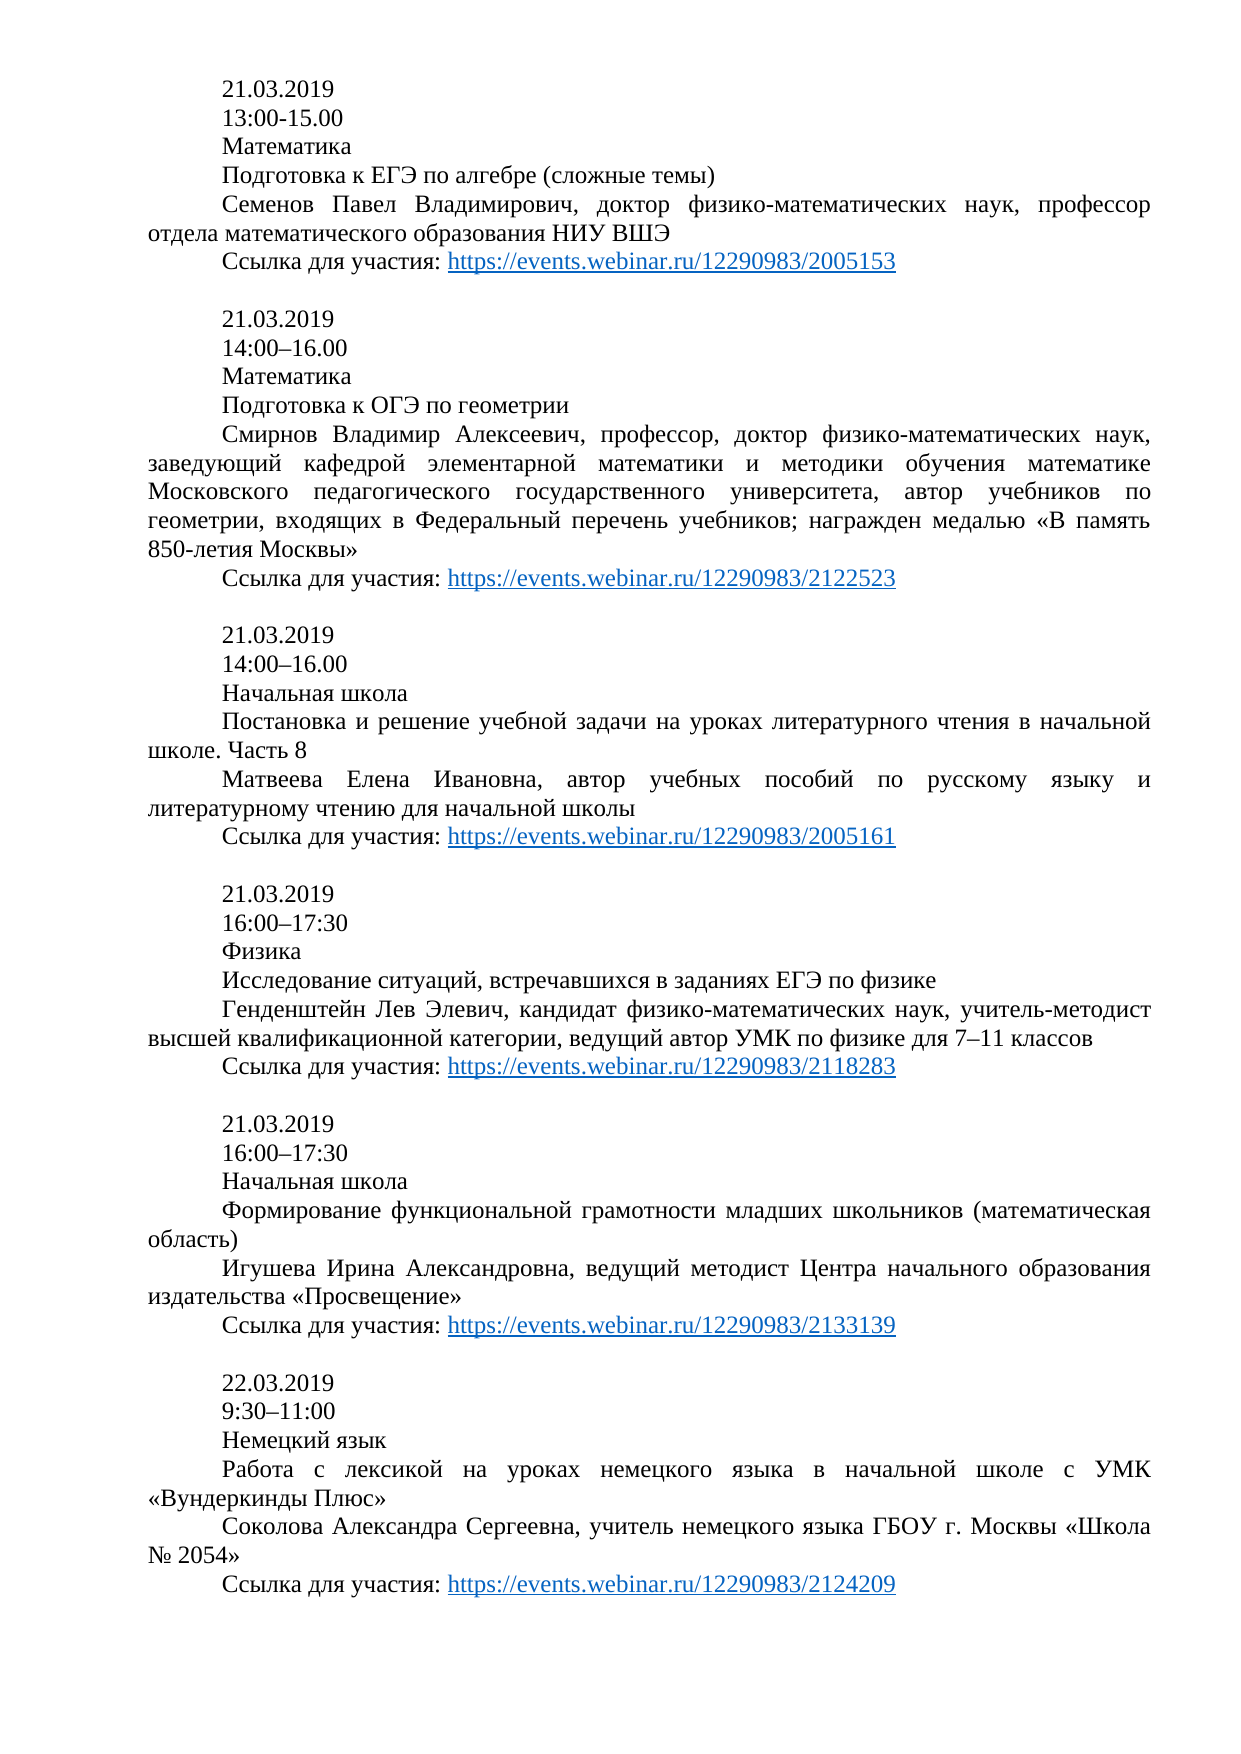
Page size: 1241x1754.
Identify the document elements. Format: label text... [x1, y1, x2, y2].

text Начальная школа [148, 1166, 1152, 1195]
text Генденштейн Лев Элевич, кандидат физико-математических наук, учитель-методист высшей квалификационной категории, ведущий автор УМК по физике для 7–11 классов [148, 994, 1152, 1051]
text Подготовка к ЕГЭ по алгебре (сложные темы) [148, 160, 1152, 189]
text Ссылка для участия: https://events.webinar.ru/12290983/2124209 [148, 1569, 1152, 1598]
text 14:00–16.00 [148, 333, 1152, 361]
text Исследование ситуаций, встречавшихся в заданиях ЕГЭ по физике [148, 965, 1152, 994]
text Немецкий язык [148, 1425, 1152, 1454]
text Физика [148, 936, 1152, 965]
text 21.03.2019 [148, 879, 1152, 908]
text 13:00-15.00 [148, 103, 1152, 131]
text Ссылка для участия: https://events.webinar.ru/12290983/2005153 [148, 246, 1152, 275]
text Смирнов Владимир Алексеевич, профессор, доктор физико-математических наук, заведующий кафедрой элементарной математики и методики обучения математике Московского педагогического государственного университета, автор учебников по геометрии, входящих в Федеральный перечень учебников; награжден медалью «В память 850-летия Москвы» [148, 419, 1152, 563]
text 16:00–17:30 [148, 908, 1152, 936]
text Постановка и решение учебной задачи на уроках литературного чтения в начальной школе. Часть 8 [148, 706, 1152, 764]
text 21.03.2019 [148, 74, 1152, 103]
text 9:30–11:00 [148, 1396, 1152, 1425]
text Игушева Ирина Александровна, ведущий методист Центра начального образования издательства «Просвещение» [148, 1253, 1152, 1310]
text Формирование функциональной грамотности младших школьников (математическая область) [148, 1195, 1152, 1253]
text 21.03.2019 [148, 1109, 1152, 1138]
text Математика [148, 361, 1152, 390]
text Соколова Александра Сергеевна, учитель немецкого языка ГБОУ г. Москвы «Школа № 2054» [148, 1511, 1152, 1569]
text Ссылка для участия: https://events.webinar.ru/12290983/2005161 [148, 821, 1152, 850]
text Работа с лексикой на уроках немецкого языка в начальной школе с УМК «Вундеркинды Плюс» [148, 1454, 1152, 1511]
text Семенов Павел Владимирович, доктор физико-математических наук, профессор отдела математического образования НИУ ВШЭ [148, 189, 1152, 246]
text 22.03.2019 [148, 1368, 1152, 1396]
text Начальная школа [148, 678, 1152, 706]
text Математика [148, 131, 1152, 160]
text 16:00–17:30 [148, 1138, 1152, 1166]
text Матвеева Елена Ивановна, автор учебных пособий по русскому языку и литературному чтению для начальной школы [148, 764, 1152, 821]
text Ссылка для участия: https://events.webinar.ru/12290983/2122523 [148, 563, 1152, 591]
text 21.03.2019 [148, 620, 1152, 649]
text 14:00–16.00 [148, 649, 1152, 678]
text Ссылка для участия: https://events.webinar.ru/12290983/2118283 [148, 1051, 1152, 1080]
text 21.03.2019 [148, 304, 1152, 333]
text Ссылка для участия: https://events.webinar.ru/12290983/2133139 [148, 1310, 1152, 1339]
text Подготовка к ОГЭ по геометрии [148, 390, 1152, 419]
